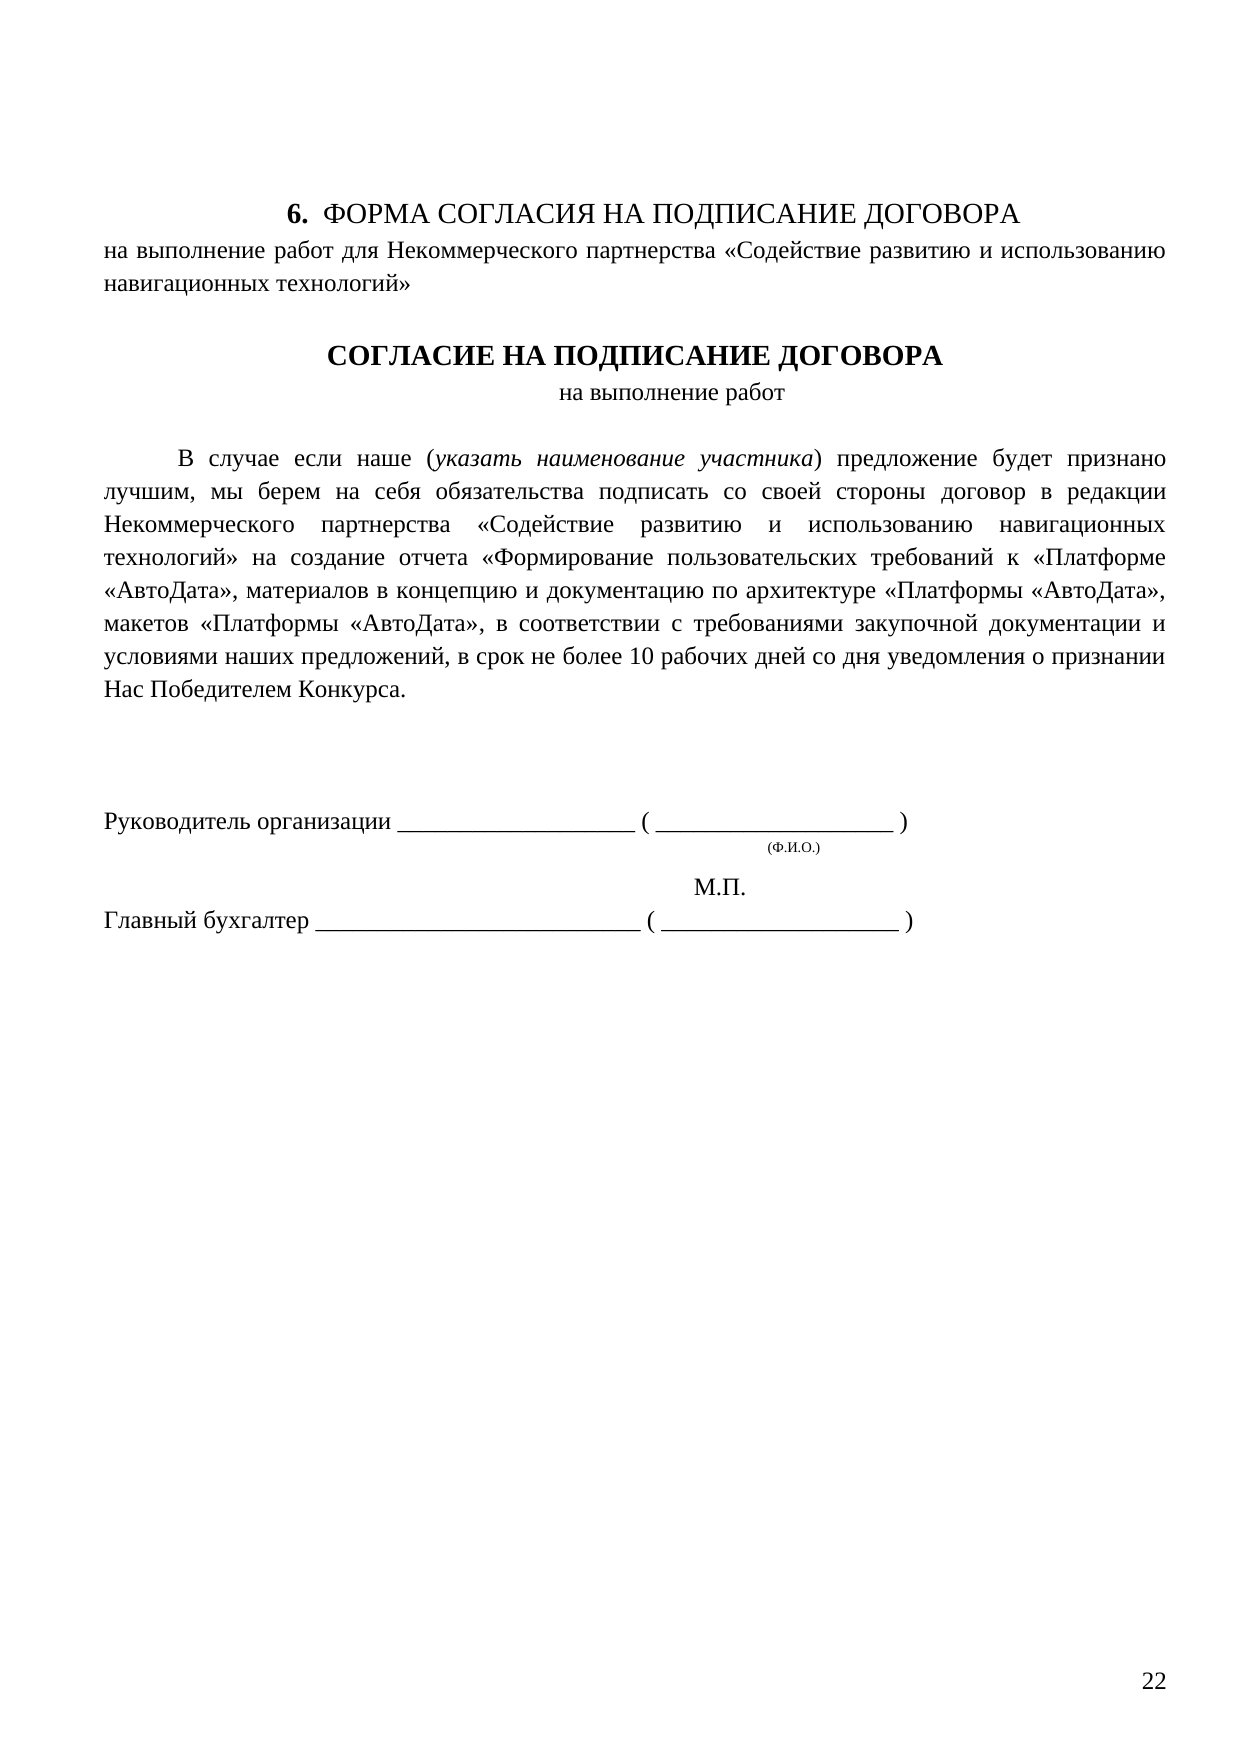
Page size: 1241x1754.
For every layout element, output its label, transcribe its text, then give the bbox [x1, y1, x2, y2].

list 6. ФОРМА СОГЛАСИЯ НА ПОДПИСАНИЕ ДОГОВОРА [141, 196, 1167, 230]
text Главный бухгалтер __________________________ ( ___________________ ) [103, 905, 1167, 934]
text В случае если наше (указать наименование участника) предложение будет признано лучшим, мы берем на себя обязательства подписать со своей стороны договор в редакции Некоммерческого партнерства «Содействие развитию и использованию навигационных технологий» на создание отчета «Формирование пользовательских требований к «Платформе «АвтоДата», материалов в концепцию и документацию по архитектуре «Платформы «АвтоДата», макетов «Платформы «АвтоДата», в соответствии с требованиями закупочной документации и условиями наших предложений, в срок не более 10 рабочих дней со дня уведомления о признании Нас Победителем Конкурса. [103, 443, 1167, 703]
text на выполнение работ для Некоммерческого партнерства «Содействие развитию и использованию навигационных технологий» [103, 235, 1167, 297]
text Руководитель организации ___________________ ( ___________________ ) [103, 806, 1167, 835]
text М.П. [103, 872, 1167, 901]
text на выполнение работ [103, 377, 1167, 406]
text (Ф.И.О.) [103, 839, 1167, 868]
list СОГЛАСИЕ НА ПОДПИСАНИЕ ДОГОВОРА [103, 338, 1167, 372]
